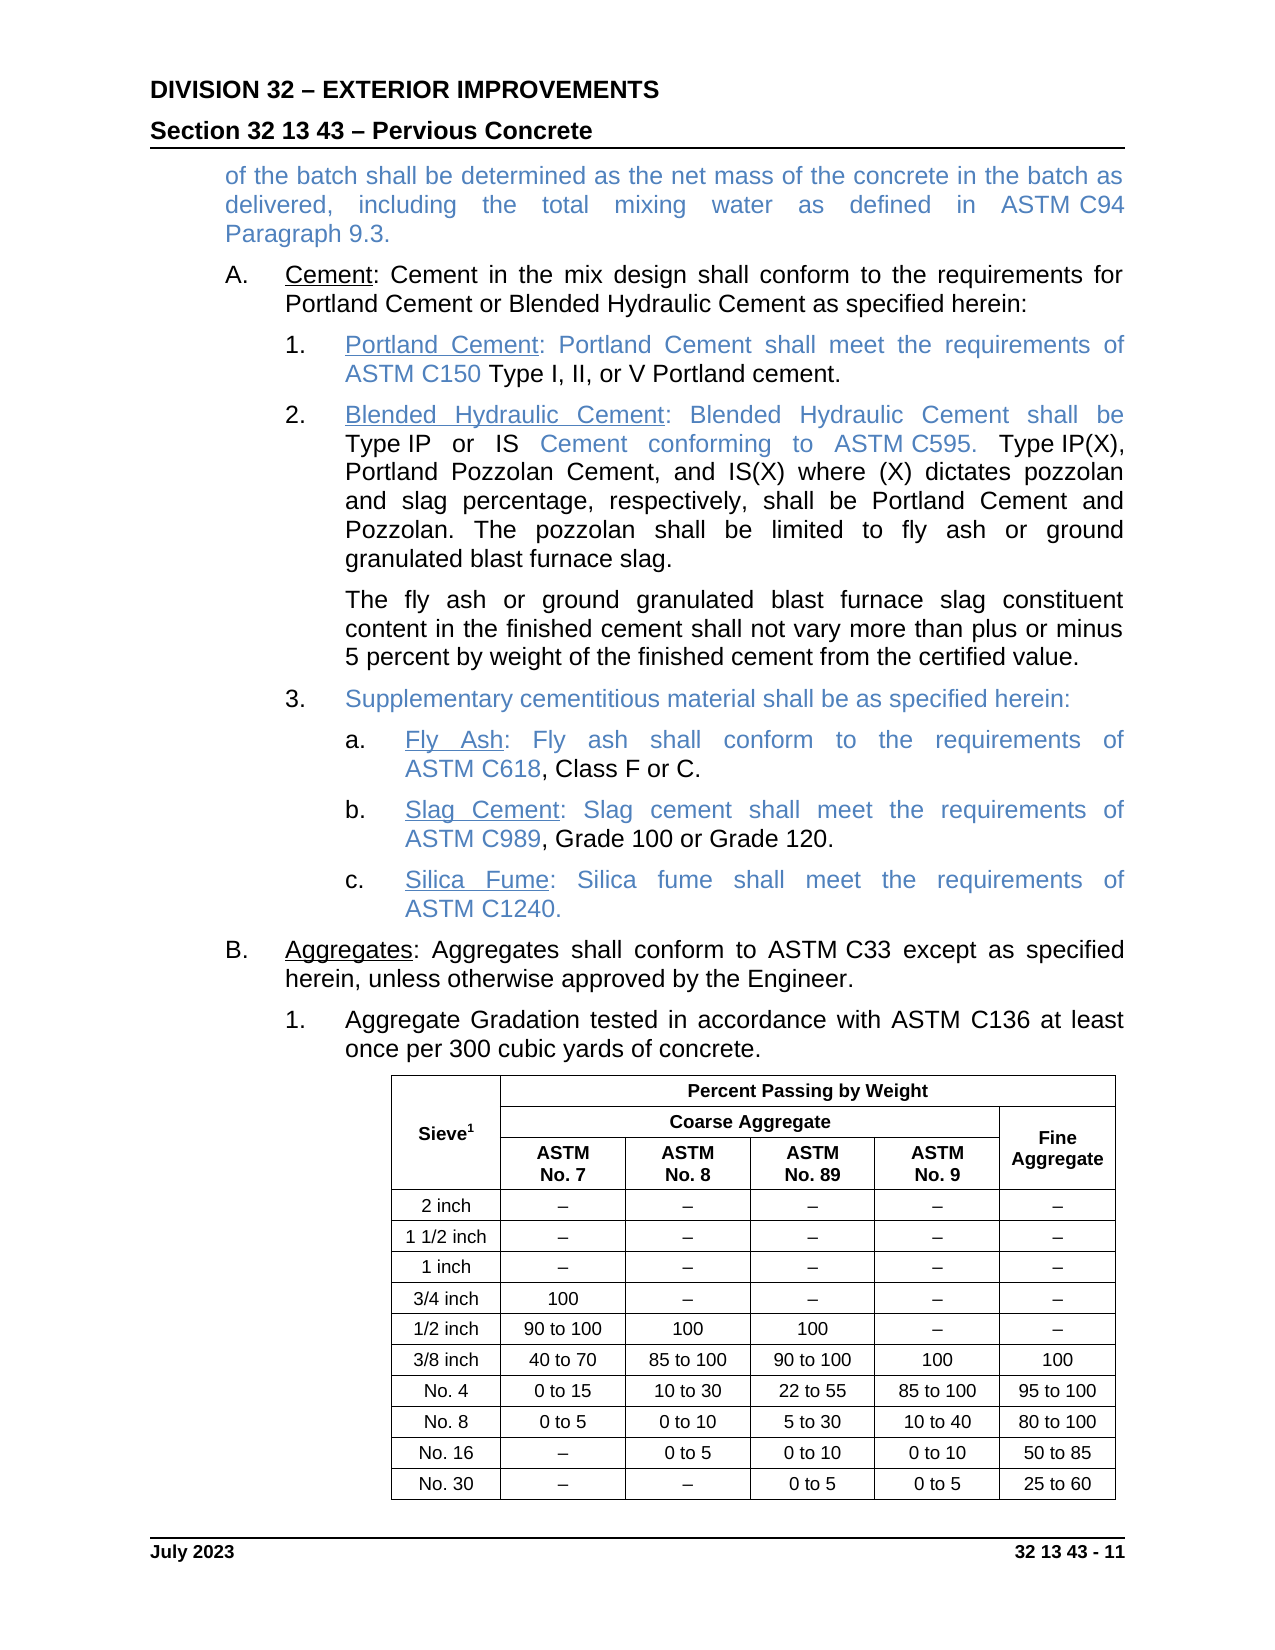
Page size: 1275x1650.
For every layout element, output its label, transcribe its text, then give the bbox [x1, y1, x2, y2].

table_cell 10 to 30 [626, 1376, 750, 1406]
table_cell Coarse Aggregate [501, 1107, 999, 1137]
table_cell 85 to 100 [875, 1376, 999, 1406]
table_cell 0 to 5 [875, 1469, 999, 1499]
table_cell – [626, 1252, 750, 1282]
table_cell 1 inch [392, 1252, 500, 1282]
table_cell 80 to 100 [1000, 1407, 1115, 1437]
text Supplementary cementitious material shall be as specified herein: [285, 684, 1125, 712]
table_cell 3/4 inch [392, 1283, 500, 1313]
table_cell – [1000, 1283, 1115, 1313]
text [225, 161, 1125, 247]
table_cell – [751, 1221, 874, 1251]
table_cell – [626, 1469, 750, 1499]
table_cell 100 [875, 1345, 999, 1375]
table_cell – [501, 1221, 625, 1251]
table_cell 100 [751, 1314, 874, 1344]
table_cell – [751, 1283, 874, 1313]
table_cell 0 to 15 [501, 1376, 625, 1406]
table_cell Fine Aggregate [1000, 1107, 1115, 1189]
table_cell 85 to 100 [626, 1345, 750, 1375]
table_cell 100 [501, 1283, 625, 1313]
table_cell – [751, 1252, 874, 1282]
table_cell – [1000, 1252, 1115, 1282]
table_cell 3/8 inch [392, 1345, 500, 1375]
text Fly Ash: Fly ash shall conform to the requirements of ASTM C618, Class F or C. [345, 725, 1125, 782]
table_cell – [626, 1221, 750, 1251]
table_cell 90 to 100 [751, 1345, 874, 1375]
table_cell – [875, 1252, 999, 1282]
table_cell 0 to 10 [875, 1438, 999, 1468]
text Silica Fume: Silica fume shall meet the requirements of ASTM C1240. [345, 865, 1125, 922]
table_cell 0 to 5 [501, 1407, 625, 1437]
table_cell No. 16 [392, 1438, 500, 1468]
table_cell ASTM No. 89 [751, 1138, 874, 1189]
table_cell 10 to 40 [875, 1407, 999, 1437]
text The fly ash or ground granulated blast furnace slag constituent content in the finished cement shall not vary more than plus or minus 5 percent by weight of the finished cement from the certified value. [345, 585, 1125, 671]
table_cell 0 to 5 [626, 1438, 750, 1468]
table_cell 1/2 inch [392, 1314, 500, 1344]
table_cell 2 inch [392, 1190, 500, 1220]
table_cell ASTM No. 9 [875, 1138, 999, 1189]
table_cell No. 30 [392, 1469, 500, 1499]
table_cell – [626, 1283, 750, 1313]
table_cell – [1000, 1314, 1115, 1344]
table_cell – [875, 1221, 999, 1251]
table_cell 95 to 100 [1000, 1376, 1115, 1406]
table_cell – [501, 1190, 625, 1220]
table_cell – [1000, 1221, 1115, 1251]
table_cell 100 [1000, 1345, 1115, 1375]
table_cell – [501, 1469, 625, 1499]
table_cell 0 to 5 [751, 1469, 874, 1499]
table_cell 25 to 60 [1000, 1469, 1115, 1499]
text Cement: Cement in the mix design shall conform to the requirements for Portland Cement or Blended Hydraulic Cement as specified herein: [225, 260, 1125, 317]
table_cell – [875, 1283, 999, 1313]
table_cell – [875, 1190, 999, 1220]
table_cell – [501, 1438, 625, 1468]
table_cell – [626, 1190, 750, 1220]
table_cell – [875, 1314, 999, 1344]
table_cell ASTM No. 7 [501, 1138, 625, 1189]
table_cell No. 4 [392, 1376, 500, 1406]
text Aggregate Gradation tested in accordance with ASTM C136 at least once per 300 cubic yards of concrete. [285, 1005, 1125, 1062]
table_cell 22 to 55 [751, 1376, 874, 1406]
table_cell 0 to 10 [626, 1407, 750, 1437]
text Portland Cement: Portland Cement shall meet the requirements of ASTM C150 Type I, II, or V Portland cement. [285, 330, 1125, 387]
table_cell 50 to 85 [1000, 1438, 1115, 1468]
text Blended Hydraulic Cement: Blended Hydraulic Cement shall be Type IP or IS Cement conforming to ASTM C595. Type IP(X), Portland Pozzolan Cement, and IS(X) where (X) dictates pozzolan and slag percentage, respectively, shall be Portland Cement and Pozzolan. The pozzolan shall be limited to fly ash or ground granulated blast furnace slag. [285, 400, 1125, 572]
table_cell – [501, 1252, 625, 1282]
text Aggregates: Aggregates shall conform to ASTM C33 except as specified herein, unless otherwise approved by the Engineer. [225, 935, 1125, 992]
table_cell – [751, 1190, 874, 1220]
table_cell 90 to 100 [501, 1314, 625, 1344]
text Slag Cement: Slag cement shall meet the requirements of ASTM C989, Grade 100 or Grade 120. [345, 795, 1125, 852]
table_cell 0 to 10 [751, 1438, 874, 1468]
table_cell 40 to 70 [501, 1345, 625, 1375]
table_cell No. 8 [392, 1407, 500, 1437]
table_cell 5 to 30 [751, 1407, 874, 1437]
table_cell – [1000, 1190, 1115, 1220]
table_cell ASTM No. 8 [626, 1138, 750, 1189]
table_header Sieve1 [392, 1076, 500, 1189]
table_header Percent Passing by Weight [501, 1076, 1115, 1106]
table_cell 100 [626, 1314, 750, 1344]
table_cell 1 1/2 inch [392, 1221, 500, 1251]
